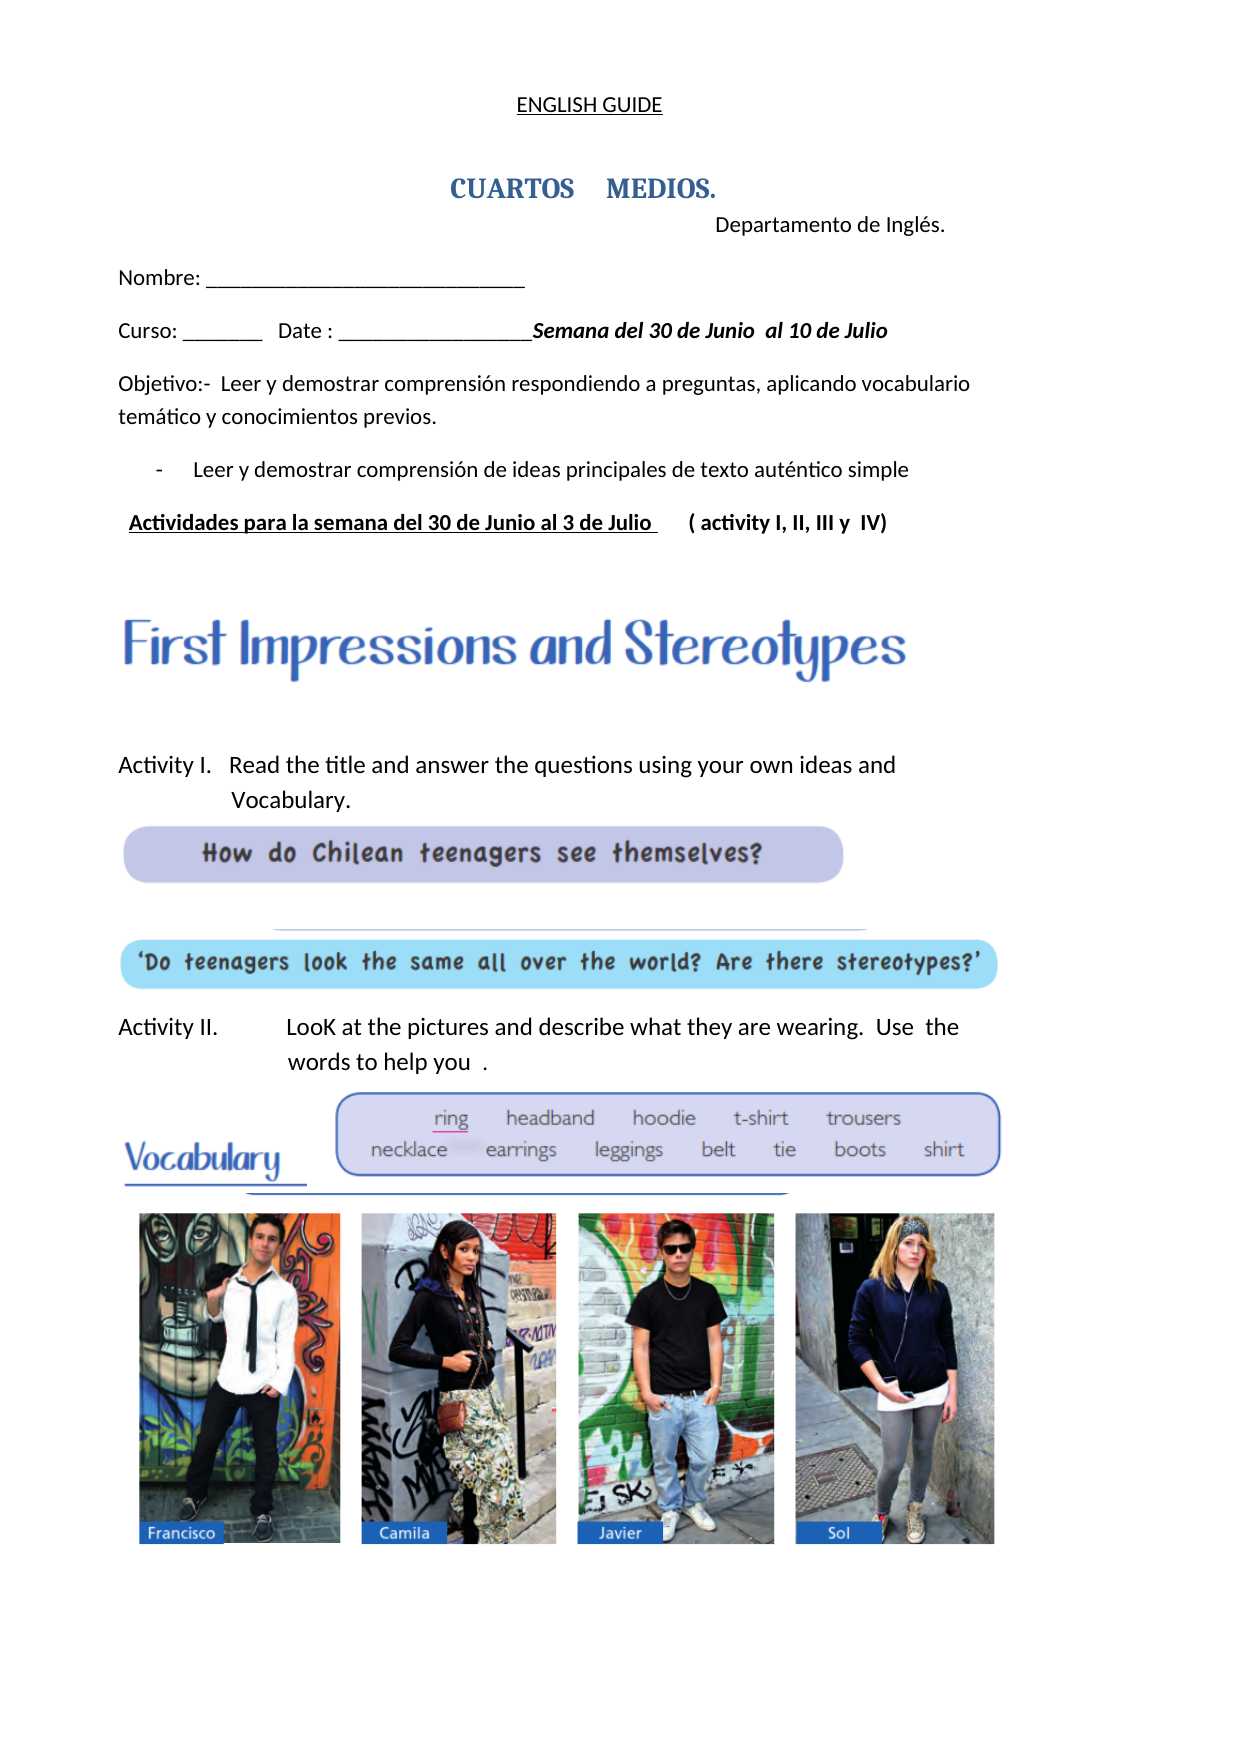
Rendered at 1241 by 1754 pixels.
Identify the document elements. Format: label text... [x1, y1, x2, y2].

text Vocabulary. [118, 784, 1063, 815]
text Nombre: ____________________________ [118, 263, 1022, 292]
list Leer y demostrar comprensión de ideas principales de texto auténtico simple [156, 455, 1063, 483]
picture [329, 1081, 1009, 1189]
picture [118, 1131, 307, 1189]
text Activity II. LooK at the pictures and describe what they are wearing. Use the [118, 1011, 1063, 1042]
text ENGLISH GUIDE [118, 90, 1022, 118]
text Activity I. Read the title and answer the questions using your own ideas and [118, 749, 1063, 780]
text Objetivo:- Leer y demostrar comprensión respondiendo a preguntas, aplicando vocabulario temático y conocimientos previos. [118, 369, 1063, 430]
picture [118, 819, 852, 891]
picture [118, 591, 925, 725]
subtitle CUARTOS MEDIOS. [118, 172, 1063, 206]
text Departamento de Inglés. [118, 211, 1022, 238]
text Curso: _______ Date : _________________Semana del 30 de Junio al 10 de Julio [118, 317, 1022, 344]
text Actividades para la semana del 30 de Junio al 3 de Julio ( activity I, II, III y IV) [118, 508, 1063, 536]
picture [118, 1193, 1004, 1558]
picture [118, 929, 1004, 1008]
text words to help you . [118, 1046, 1063, 1077]
